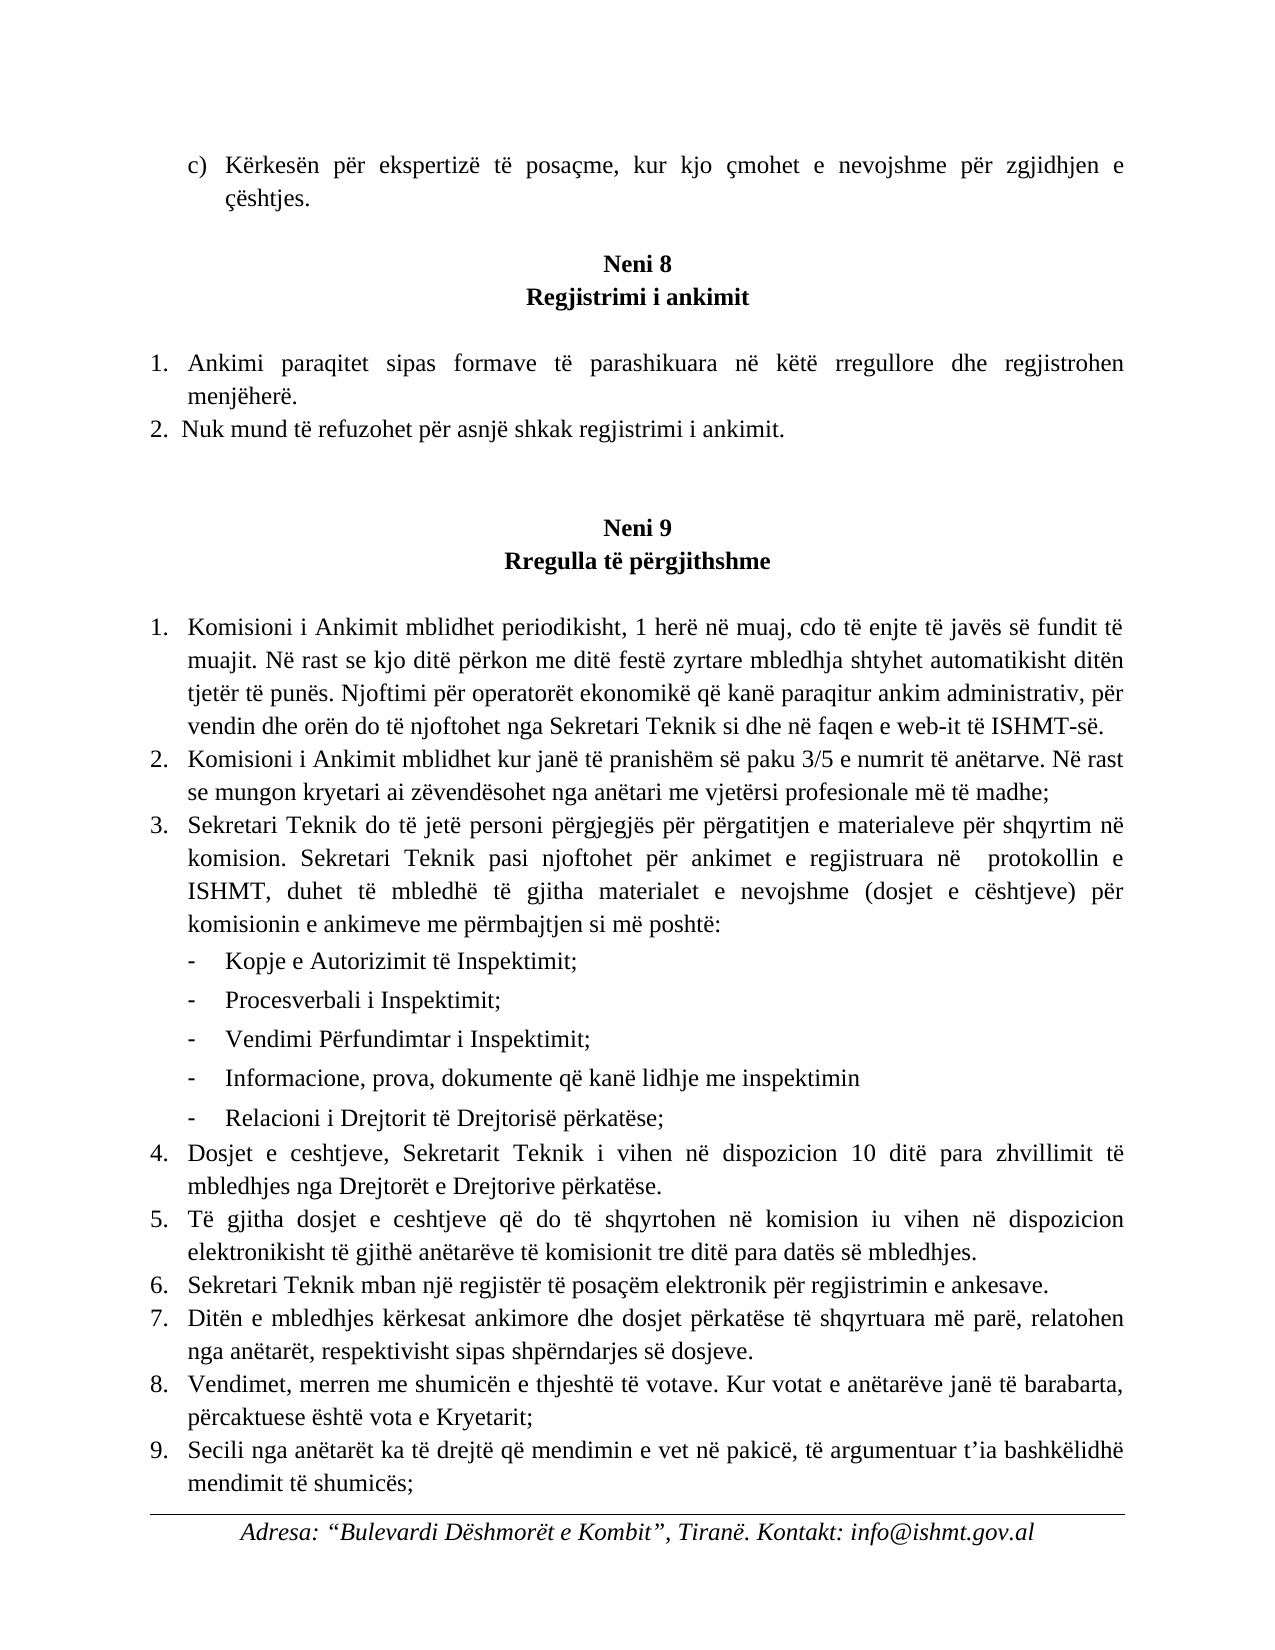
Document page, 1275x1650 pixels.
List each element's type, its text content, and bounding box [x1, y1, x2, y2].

list Ankimi paraqitet sipas formave të parashikuara në këtë rregullore dhe regjistrohen menjëherë. [150, 348, 1125, 410]
list Komisioni i Ankimit mblidhet kur janë të pranishëm së paku 3/5 e numrit të anëtarve. Në rast se mungon kryetari ai zëvendësohet nga anëtari me vjetërsi profesionale më të madhe; [150, 744, 1125, 806]
list Dosjet e ceshtjeve, Sekretarit Teknik i vihen në dispozicion 10 ditë para zhvillimit të mbledhjes nga Drejtorët e Drejtorive përkatëse. [150, 1138, 1125, 1200]
text Regjistrimi i ankimit [150, 282, 1125, 311]
list Sekretari Teknik do të jetë personi përgjegjës për përgatitjen e materialeve për shqyrtim në komision. Sekretari Teknik pasi njoftohet për ankimet e regjistruara në protokollin e ISHMT, duhet të mbledhë të gjitha materialet e nevojshme (dosjet e cështjeve) për komisionin e ankimeve me përmbajtjen si më poshtë: [150, 810, 1125, 938]
text Rregulla të përgjithshme [150, 546, 1125, 575]
list Nuk mund të refuzohet për asnjë shkak regjistrimi i ankimit. [150, 414, 1125, 443]
list Informacione, prova, dokumente që kanë lidhje me inspektimin [187, 1060, 1125, 1094]
list Kopje e Autorizimit të Inspektimit; [187, 942, 1125, 977]
list Kërkesën për ekspertizë të posaçme, kur kjo çmohet e nevojshme për zgjidhjen e çështjes. [187, 150, 1125, 212]
text Neni 8 [150, 249, 1125, 278]
list Sekretari Teknik mban një regjistër të posaçëm elektronik për regjistrimin e ankesave. [150, 1270, 1125, 1299]
list Relacioni i Drejtorit të Drejtorisë përkatëse; [187, 1099, 1125, 1133]
list Procesverbali i Inspektimit; [187, 982, 1125, 1016]
list Vendimi Përfundimtar i Inspektimit; [187, 1021, 1125, 1055]
list Të gjitha dosjet e ceshtjeve që do të shqyrtohen në komision iu vihen në dispozicion elektronikisht të gjithë anëtarëve të komisionit tre ditë para datës së mbledhjes. [150, 1204, 1125, 1266]
text Neni 9 [150, 513, 1125, 542]
list Secili nga anëtarët ka të drejtë që mendimin e vet në pakicë, të argumentuar t’ia bashkëlidhë mendimit të shumicës; [150, 1436, 1125, 1497]
list Vendimet, merren me shumicën e thjeshtë të votave. Kur votat e anëtarëve janë të barabarta, përcaktuese është vota e Kryetarit; [150, 1369, 1125, 1431]
list Ditën e mbledhjes kërkesat ankimore dhe dosjet përkatëse të shqyrtuara më parë, relatohen nga anëtarët, respektivisht sipas shpërndarjes së dosjeve. [150, 1303, 1125, 1365]
list Komisioni i Ankimit mblidhet periodikisht, 1 herë në muaj, cdo të enjte të javës së fundit të muajit. Në rast se kjo ditë përkon me ditë festë zyrtare mbledhja shtyhet automatikisht ditën tjetër të punës. Njoftimi për operatorët ekonomikë që kanë paraqitur ankim administrativ, për vendin dhe orën do të njoftohet nga Sekretari Teknik si dhe në faqen e web-it të ISHMT-së. [150, 612, 1125, 740]
